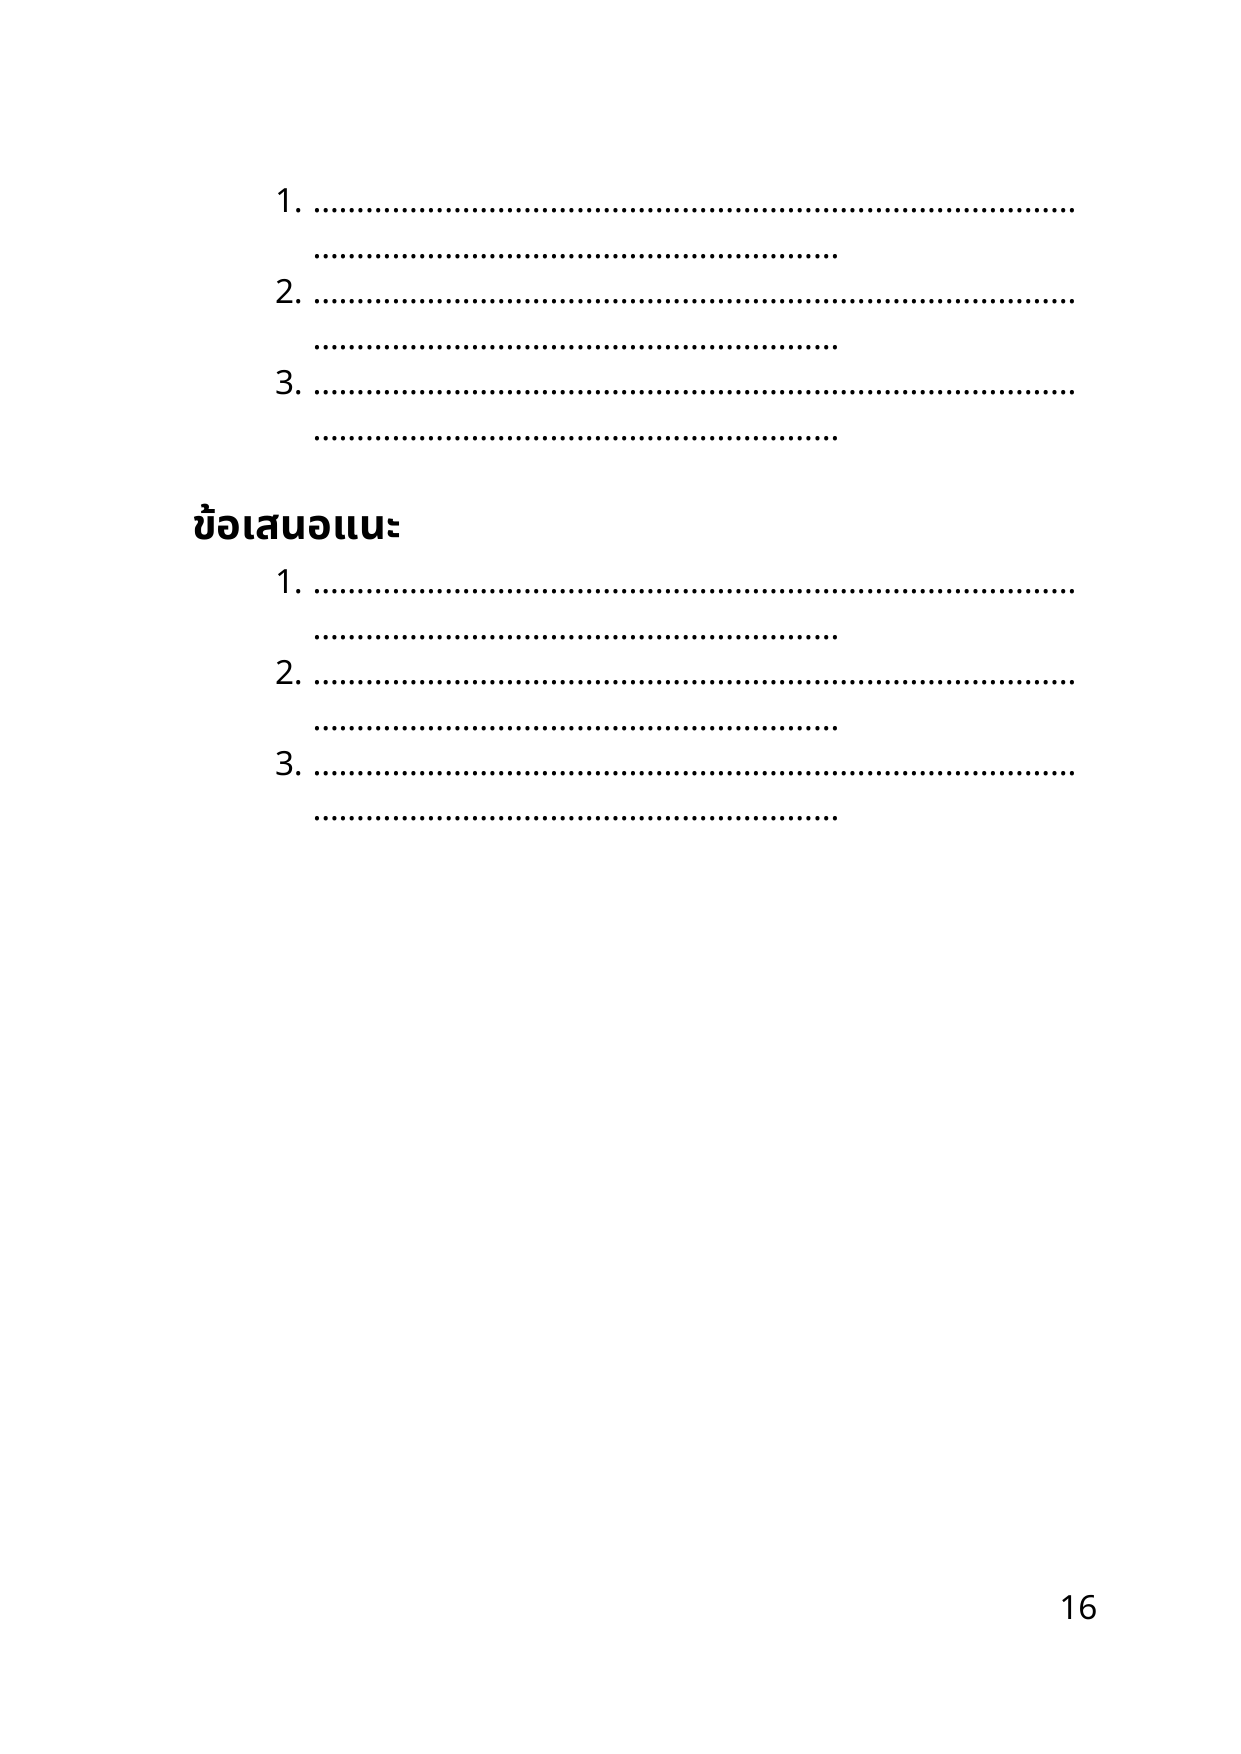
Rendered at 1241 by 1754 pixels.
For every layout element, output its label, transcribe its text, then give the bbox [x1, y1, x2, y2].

list ………………………………………………………………………………………………………………………………… [275, 177, 1097, 268]
list ………………………………………………………………………………………………………………………………… [275, 649, 1097, 740]
list ………………………………………………………………………………………………………………………………… [275, 359, 1097, 450]
list ………………………………………………………………………………………………………………………………… [275, 558, 1097, 649]
list ………………………………………………………………………………………………………………………………… [275, 740, 1097, 831]
list ………………………………………………………………………………………………………………………………… [275, 268, 1097, 359]
text ข้อเสนอแนะ [192, 495, 1097, 558]
